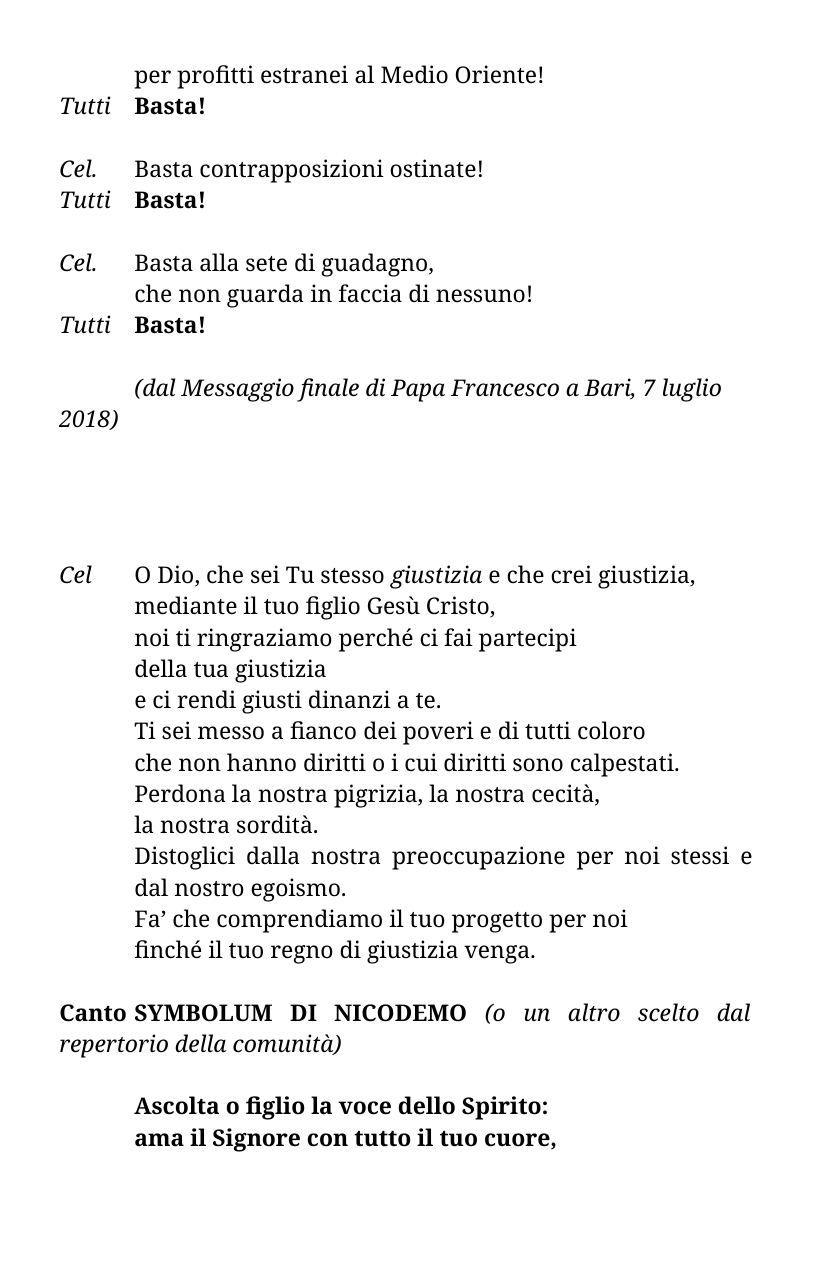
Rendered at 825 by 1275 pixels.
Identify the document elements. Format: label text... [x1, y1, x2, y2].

text che non guarda in faccia di nessuno! [59, 278, 753, 309]
text Ascolta o figlio la voce dello Spirito: [59, 1090, 753, 1122]
text Cel. Basta alla sete di guadagno, [59, 247, 753, 278]
text Fa’ che comprendiamo il tuo progetto per noi [59, 903, 753, 934]
text Ti sei messo a fianco dei poveri e di tutti coloro [59, 715, 753, 747]
text Cel. Basta contrapposizioni ostinate! [59, 153, 753, 184]
text Canto SYMBOLUM DI NICODEMO (o un altro scelto dal repertorio della comunità) [59, 997, 753, 1059]
text Tutti Basta! [59, 90, 753, 122]
text Tutti Basta! [59, 309, 753, 340]
text finché il tuo regno di giustizia venga. [59, 934, 753, 965]
text Tutti Basta! [59, 184, 753, 215]
text Cel O Dio, che sei Tu stesso giustizia e che crei giustizia, [59, 559, 753, 590]
text noi ti ringraziamo perché ci fai partecipi [59, 622, 753, 653]
text che non hanno diritti o i cui diritti sono calpestati. [59, 747, 753, 778]
text per profitti estranei al Medio Oriente! [59, 59, 753, 90]
text (dal Messaggio finale di Papa Francesco a Bari, 7 luglio 2018) [59, 372, 753, 434]
text Distoglici dalla nostra preoccupazione per noi stessi e dal nostro egoismo. [134, 840, 753, 903]
text e ci rendi giusti dinanzi a te. [59, 684, 753, 715]
text Perdona la nostra pigrizia, la nostra cecità, [59, 778, 753, 809]
text ama il Signore con tutto il tuo cuore, [59, 1122, 753, 1153]
text della tua giustizia [59, 653, 753, 684]
text la nostra sordità. [59, 809, 753, 840]
text mediante il tuo figlio Gesù Cristo, [59, 590, 753, 622]
